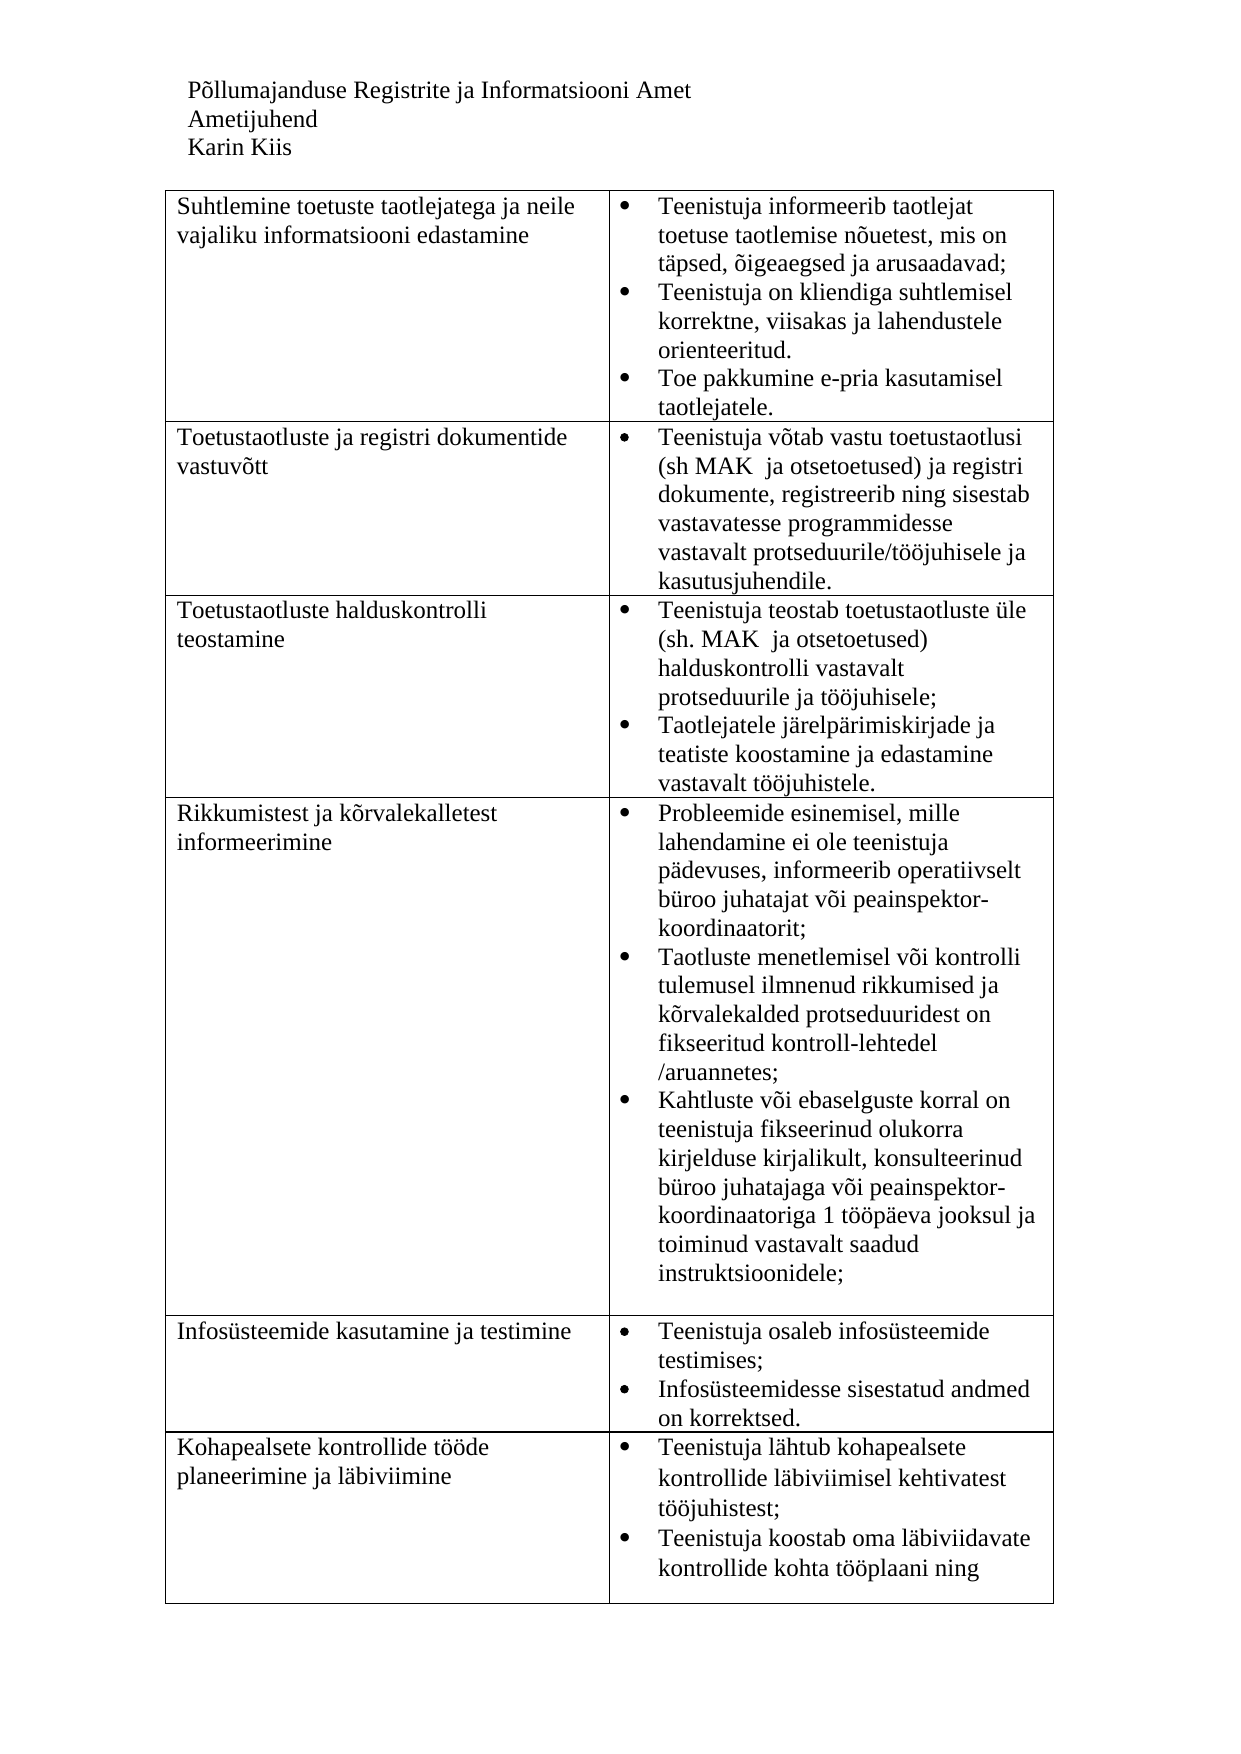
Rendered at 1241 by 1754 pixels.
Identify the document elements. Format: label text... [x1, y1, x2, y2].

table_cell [166, 1433, 609, 1603]
table_cell Infosüsteemide kasutamine ja testimine [166, 1316, 609, 1431]
table_cell Teenistuja osaleb infosüsteemide testimises; Infosüsteemidesse sisestatud andmed on korrektsed. [610, 1316, 1053, 1431]
table_cell Teenistuja võtab vastu toetustaotlusi (sh MAK ja otsetoetused) ja registri dokumente, registreerib ning sisestab vastavatesse programmidesse vastavalt protseduurile/tööjuhisele ja kasutusjuhendile. [610, 422, 1053, 594]
table_cell Toetustaotluste ja registri dokumentide vastuvõtt [166, 422, 609, 594]
table_cell Teenistuja teostab toetustaotluste üle (sh. MAK ja otsetoetused) halduskontrolli vastavalt protseduurile ja tööjuhisele; Taotlejatele järelpärimiskirjade ja teatiste koostamine ja edastamine vastavalt tööjuhistele. [610, 596, 1053, 797]
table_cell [610, 1433, 1053, 1603]
table_cell Toetustaotluste halduskontrolli teostamine [166, 596, 609, 797]
table_cell Rikkumistest ja kõrvalekalletest informeerimine [166, 798, 609, 1315]
table_cell Probleemide esinemisel, mille lahendamine ei ole teenistuja pädevuses, informeerib operatiivselt büroo juhatajat või peainspektor-koordinaatorit; Taotluste menetlemisel või kontrolli tulemusel ilmnenud rikkumised ja kõrvalekalded protseduuridest on fikseeritud kontroll-lehtedel /aruannetes; Kahtluste või ebaselguste korral on teenistuja fikseerinud olukorra kirjelduse kirjalikult, konsulteerinud büroo juhatajaga või peainspektor-koordinaatoriga 1 tööpäeva jooksul ja toiminud vastavalt saadud instruktsioonidele; [610, 798, 1053, 1315]
table_cell Teenistuja informeerib taotlejat toetuse taotlemise nõuetest, mis on täpsed, õigeaegsed ja arusaadavad; Teenistuja on kliendiga suhtlemisel korrektne, viisakas ja lahendustele orienteeritud. Toe pakkumine e-pria kasutamisel taotlejatele. [610, 191, 1053, 421]
table_cell Suhtlemine toetuste taotlejatega ja neile vajaliku informatsiooni edastamine [166, 191, 609, 421]
